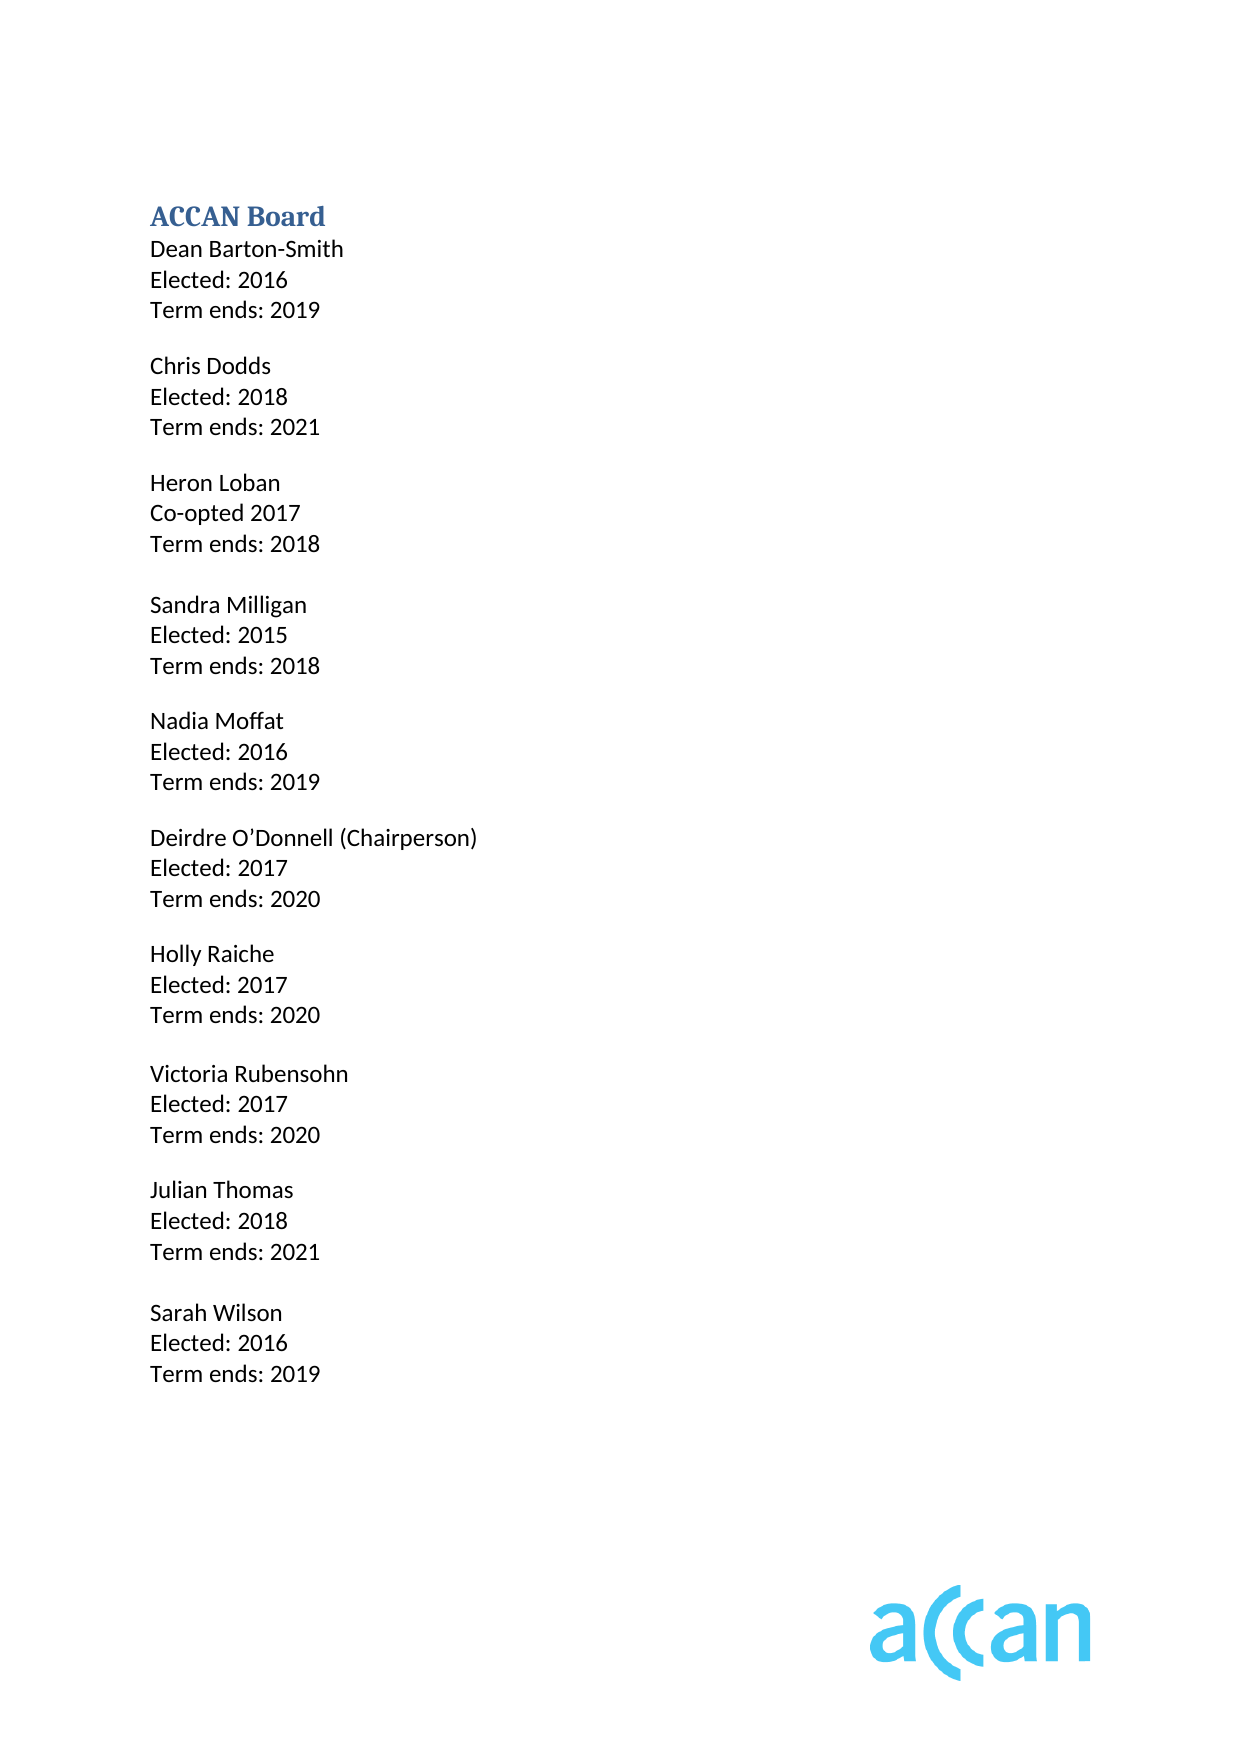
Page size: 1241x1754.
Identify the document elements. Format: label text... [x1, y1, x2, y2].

text Sarah Wilson [150, 1297, 1090, 1327]
text Elected: 2017 [150, 969, 1090, 999]
text Holly Raiche [150, 938, 1090, 969]
text Term ends: 2019 [150, 766, 1090, 797]
text Elected: 2016 [150, 736, 1090, 766]
text Term ends: 2020 [150, 1119, 1090, 1149]
text Deirdre O’Donnell (Chairperson) [150, 822, 1090, 852]
text Victoria Rubensohn [150, 1058, 1090, 1088]
text Term ends: 2018 [150, 650, 1090, 680]
text Elected: 2018 [150, 1205, 1090, 1236]
text Julian Thomas [150, 1174, 1090, 1205]
text Term ends: 2021 [150, 411, 1090, 442]
text Term ends: 2020 [150, 883, 1090, 913]
text Term ends: 2020 [150, 999, 1090, 1030]
text Sandra Milligan [150, 589, 1090, 619]
text Dean Barton-Smith [150, 233, 1090, 264]
text Elected: 2017 [150, 1088, 1090, 1119]
text Elected: 2017 [150, 852, 1090, 883]
subtitle ACCAN Board [150, 200, 1090, 233]
text Elected: 2015 [150, 619, 1090, 650]
text Term ends: 2019 [150, 1358, 1090, 1388]
text Term ends: 2021 [150, 1236, 1090, 1266]
text Term ends: 2019 [150, 294, 1090, 325]
text Elected: 2018 [150, 381, 1090, 411]
text Chris Dodds [150, 350, 1090, 381]
text Nadia Moffat [150, 705, 1090, 736]
text Elected: 2016 [150, 1327, 1090, 1358]
text Co-opted 2017 [150, 497, 1090, 528]
text Elected: 2016 [150, 264, 1090, 294]
text Heron Loban [150, 467, 1090, 497]
text Term ends: 2018 [150, 528, 1090, 558]
picture [870, 1585, 1091, 1681]
